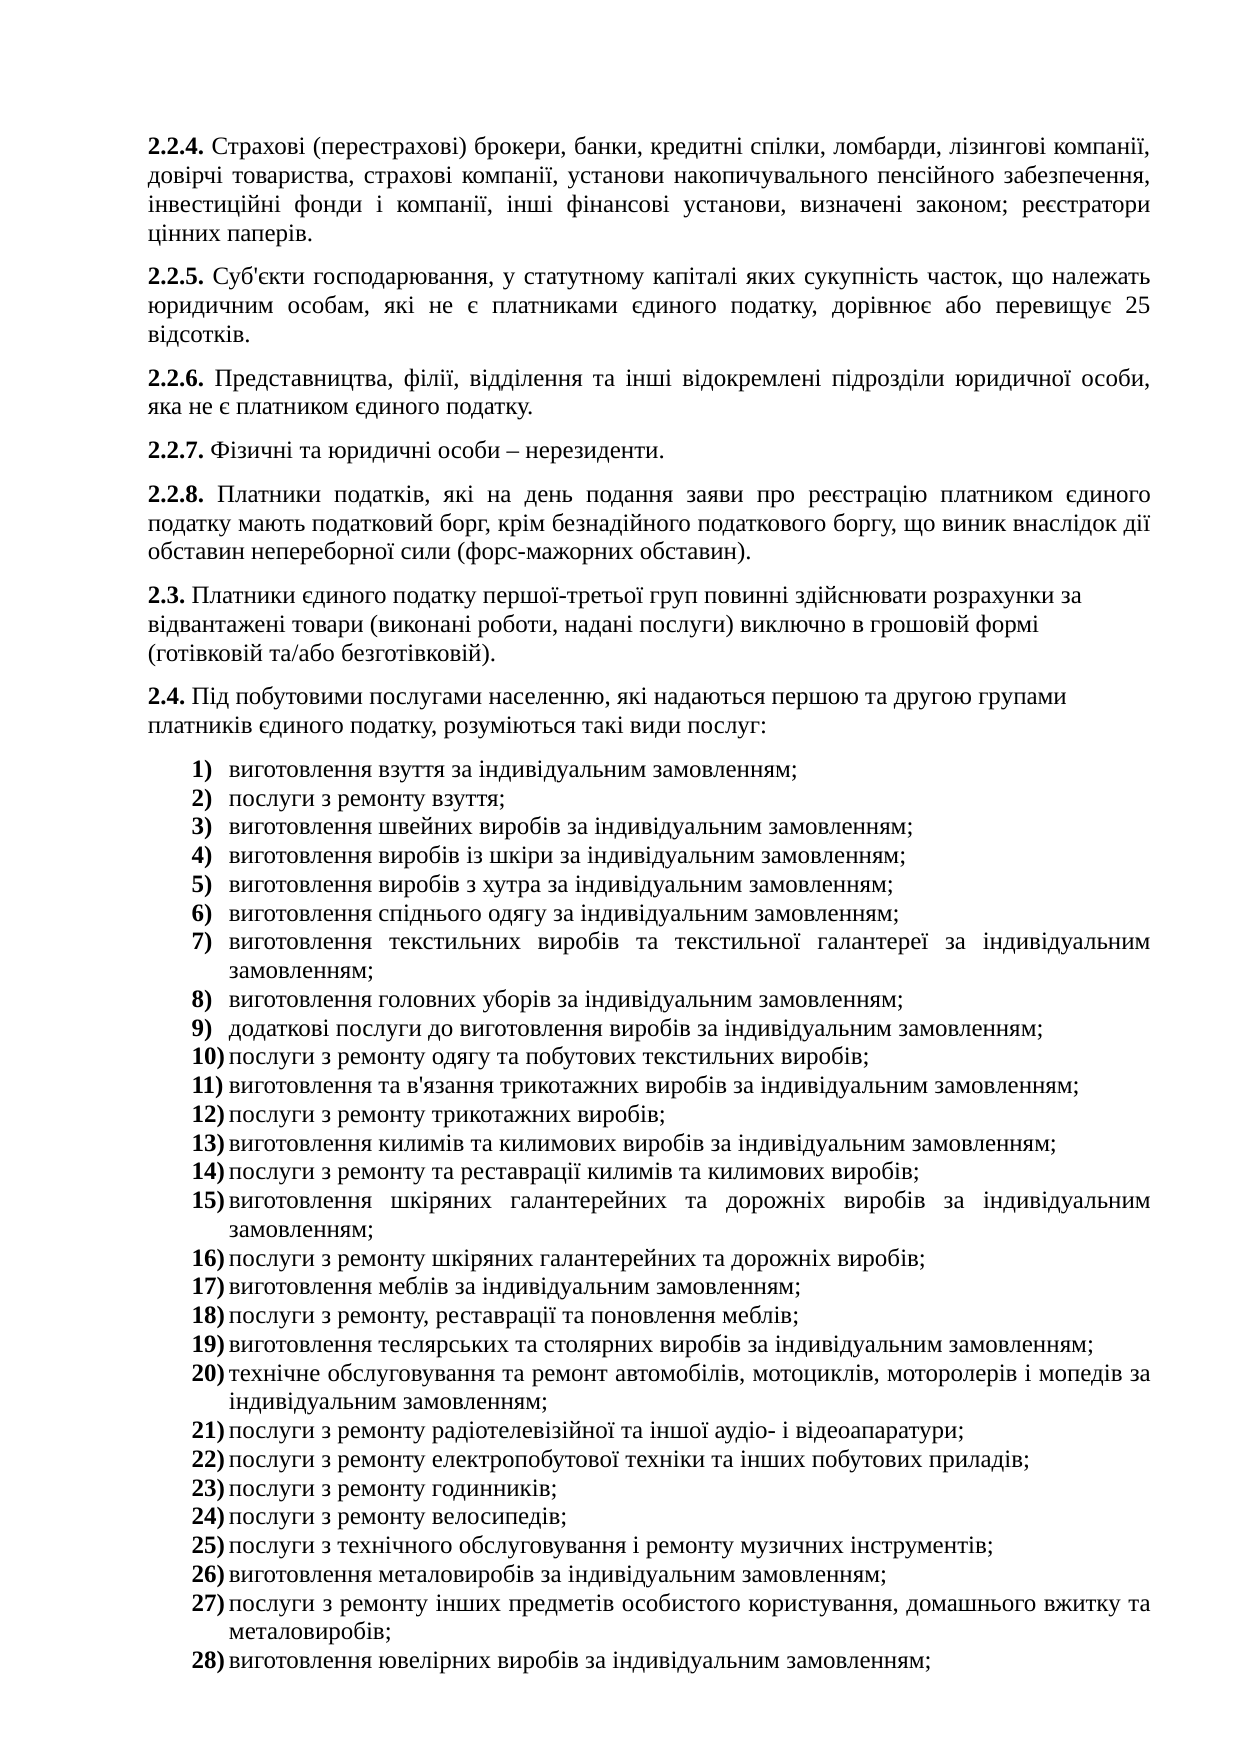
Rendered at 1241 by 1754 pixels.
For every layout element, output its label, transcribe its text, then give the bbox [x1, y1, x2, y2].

list виготовлення меблів за індивідуальним замовленням; [191, 1271, 1152, 1300]
list послуги з технічного обслуговування і ремонту музичних інструментів; [191, 1530, 1152, 1559]
list послуги з ремонту одягу та побутових текстильних виробів; [191, 1041, 1152, 1070]
text 2.2.4. Страхові (перестрахові) брокери, банки, кредитні спілки, ломбарди, лізингові компанії, довірчі товариства, страхові компанії, установи накопичувального пенсійного забезпечення, інвестиційні фонди і компанії, інші фінансові установи, визначені законом; реєстратори цінних паперів. [148, 131, 1152, 246]
list послуги з ремонту велосипедів; [191, 1501, 1152, 1530]
list додаткові послуги до виготовлення виробів за індивідуальним замовленням; [191, 1013, 1152, 1041]
text 2.2.8. Платники податків, які на день подання заяви про реєстрацію платником єдиного податку мають податковий борг, крім безнадійного податкового боргу, що виник внаслідок дії обставин непереборної сили (форс-мажорних обставин). [148, 479, 1152, 565]
list виготовлення спіднього одягу за індивідуальним замовленням; [191, 898, 1152, 926]
list послуги з ремонту та реставрації килимів та килимових виробів; [191, 1156, 1152, 1185]
text 2.4. Під побутовими послугами населенню, які надаються першою та другою групами платників єдиного податку, розуміються такі види послуг: [148, 681, 1152, 739]
list виготовлення теслярських та столярних виробів за індивідуальним замовленням; [191, 1329, 1152, 1358]
list виготовлення виробів з хутра за індивідуальним замовленням; [191, 869, 1152, 898]
list виготовлення килимів та килимових виробів за індивідуальним замовленням; [191, 1128, 1152, 1156]
list технічне обслуговування та ремонт автомобілів, мотоциклів, моторолерів і мопедів за індивідуальним замовленням; [191, 1358, 1152, 1415]
list послуги з ремонту інших предметів особистого користування, домашнього вжитку та металовиробів; [191, 1588, 1152, 1645]
list послуги з ремонту шкіряних галантерейних та дорожніх виробів; [191, 1243, 1152, 1271]
text 2.2.6. Представництва, філії, відділення та інші відокремлені підрозділи юридичної особи, яка не є платником єдиного податку. [148, 363, 1152, 420]
list виготовлення виробів із шкіри за індивідуальним замовленням; [191, 840, 1152, 869]
list виготовлення швейних виробів за індивідуальним замовленням; [191, 811, 1152, 840]
list послуги з ремонту годинників; [191, 1473, 1152, 1501]
list виготовлення та в'язання трикотажних виробів за індивідуальним замовленням; [191, 1070, 1152, 1099]
list послуги з ремонту електропобутової техніки та інших побутових приладів; [191, 1444, 1152, 1473]
text 2.2.5. Суб'єкти господарювання, у статутному капіталі яких сукупність часток, що належать юридичним особам, які не є платниками єдиного податку, дорівнює або перевищує 25 відсотків. [148, 261, 1152, 348]
list послуги з ремонту трикотажних виробів; [191, 1099, 1152, 1128]
list виготовлення ювелірних виробів за індивідуальним замовленням; [191, 1645, 1152, 1674]
list послуги з ремонту, реставрації та поновлення меблів; [191, 1300, 1152, 1329]
list виготовлення взуття за індивідуальним замовленням; [191, 754, 1152, 783]
text 2.2.7. Фізичні та юридичні особи – нерезиденти. [148, 435, 1152, 464]
list послуги з ремонту взуття; [191, 783, 1152, 811]
list виготовлення металовиробів за індивідуальним замовленням; [191, 1559, 1152, 1588]
list послуги з ремонту радіотелевізійної та іншої аудіо- і відеоапаратури; [191, 1415, 1152, 1444]
text 2.3. Платники єдиного податку першої-третьої груп повинні здійснювати розрахунки за відвантажені товари (виконані роботи, надані послуги) виключно в грошовій формі (готівковій та/або безготівковій). [148, 580, 1152, 666]
list виготовлення шкіряних галантерейних та дорожніх виробів за індивідуальним замовленням; [191, 1185, 1152, 1243]
list виготовлення текстильних виробів та текстильної галантереї за індивідуальним замовленням; [191, 926, 1152, 984]
list виготовлення головних уборів за індивідуальним замовленням; [191, 984, 1152, 1013]
